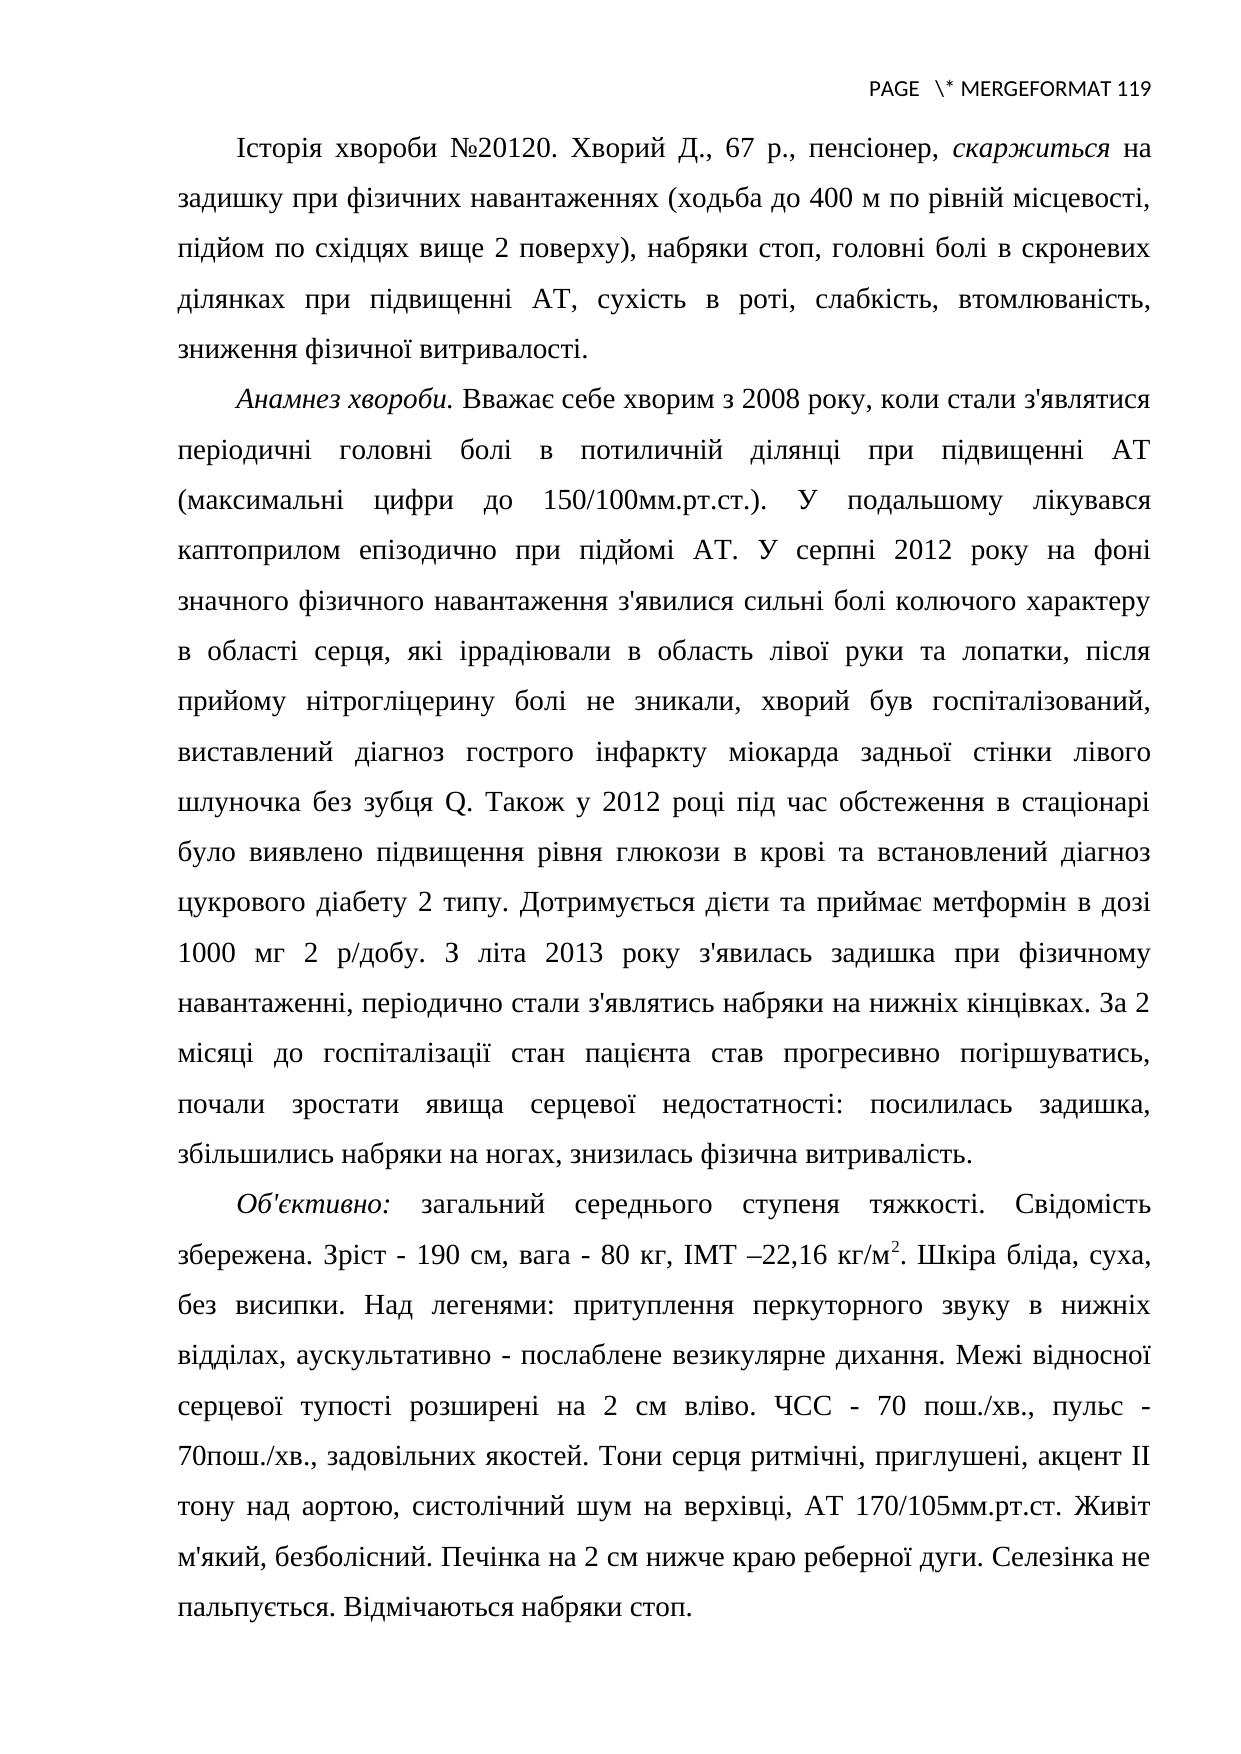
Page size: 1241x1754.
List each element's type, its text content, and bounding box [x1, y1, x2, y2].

text Анамнез хвороби. Вважає себе хворим з 2008 року, коли стали з'являтися періодичні головні болі в потиличній ділянці при підвищенні АТ (максимальні цифри до 150/100мм.рт.ст.). У подальшому лікувався каптоприлом епізодично при підйомі АТ. У серпні 2012 року на фоні значного фізичного навантаження з'явилися сильні болі колючого характеру в області серця, які іррадіювали в область лівої руки та лопатки, після прийому нітрогліцерину болі не зникали, хворий був госпіталізований, виставлений діагноз гострого інфаркту міокарда задньої стінки лівого шлуночка без зубця Q. Також у 2012 році під час обстеження в стаціонарі було виявлено підвищення рівня глюкози в крові та встановлений діагноз цукрового діабету 2 типу. Дотримується дієти та приймає метформін в дозі 1000 мг 2 р/добу. З літа 2013 року з'явилась задишка при фізичному навантаженні, періодично стали з'являтись набряки на нижніх кінцівках. За 2 місяці до госпіталізації стан пацієнта став прогресивно погіршуватись, почали зростати явища серцевої недостатності: посилилась задишка, збільшились набряки на ногах, знизилась фізична витривалість. [177, 381, 1152, 1170]
text Об'єктивно: загальний середнього ступеня тяжкості. Свідомість збережена. Зріст - 190 см, вага - 80 кг, ІМТ –22,16 кг/м2. Шкіра бліда, суха, без висипки. Над легенями: притуплення перкуторного звуку в нижніх відділах, аускультативно - послаблене везикулярне дихання. Межі відносної серцевої тупості розширені на 2 см вліво. ЧСС - 70 пош./хв., пульс - 70пош./хв., задовільних якостей. Тони серця ритмічні, приглушені, акцент ІІ тону над аортою, систолічний шум на верхівці, АТ 170/105мм.рт.ст. Живіт м'який, безболісний. Печінка на 2 см нижче краю реберної дуги. Селезінка не пальпується. Відмічаються набряки стоп. [177, 1186, 1152, 1622]
text Історія хвороби №20120. Хворий Д., 67 р., пенсіонер, скаржиться на задишку при фізичних навантаженнях (ходьба до 400 м по рівній місцевості, підйом по східцях вище 2 поверху), набряки стоп, головні болі в скроневих ділянках при підвищенні АТ, сухість в роті, слабкість, втомлюваність, зниження фізичної витривалості. [177, 130, 1152, 365]
